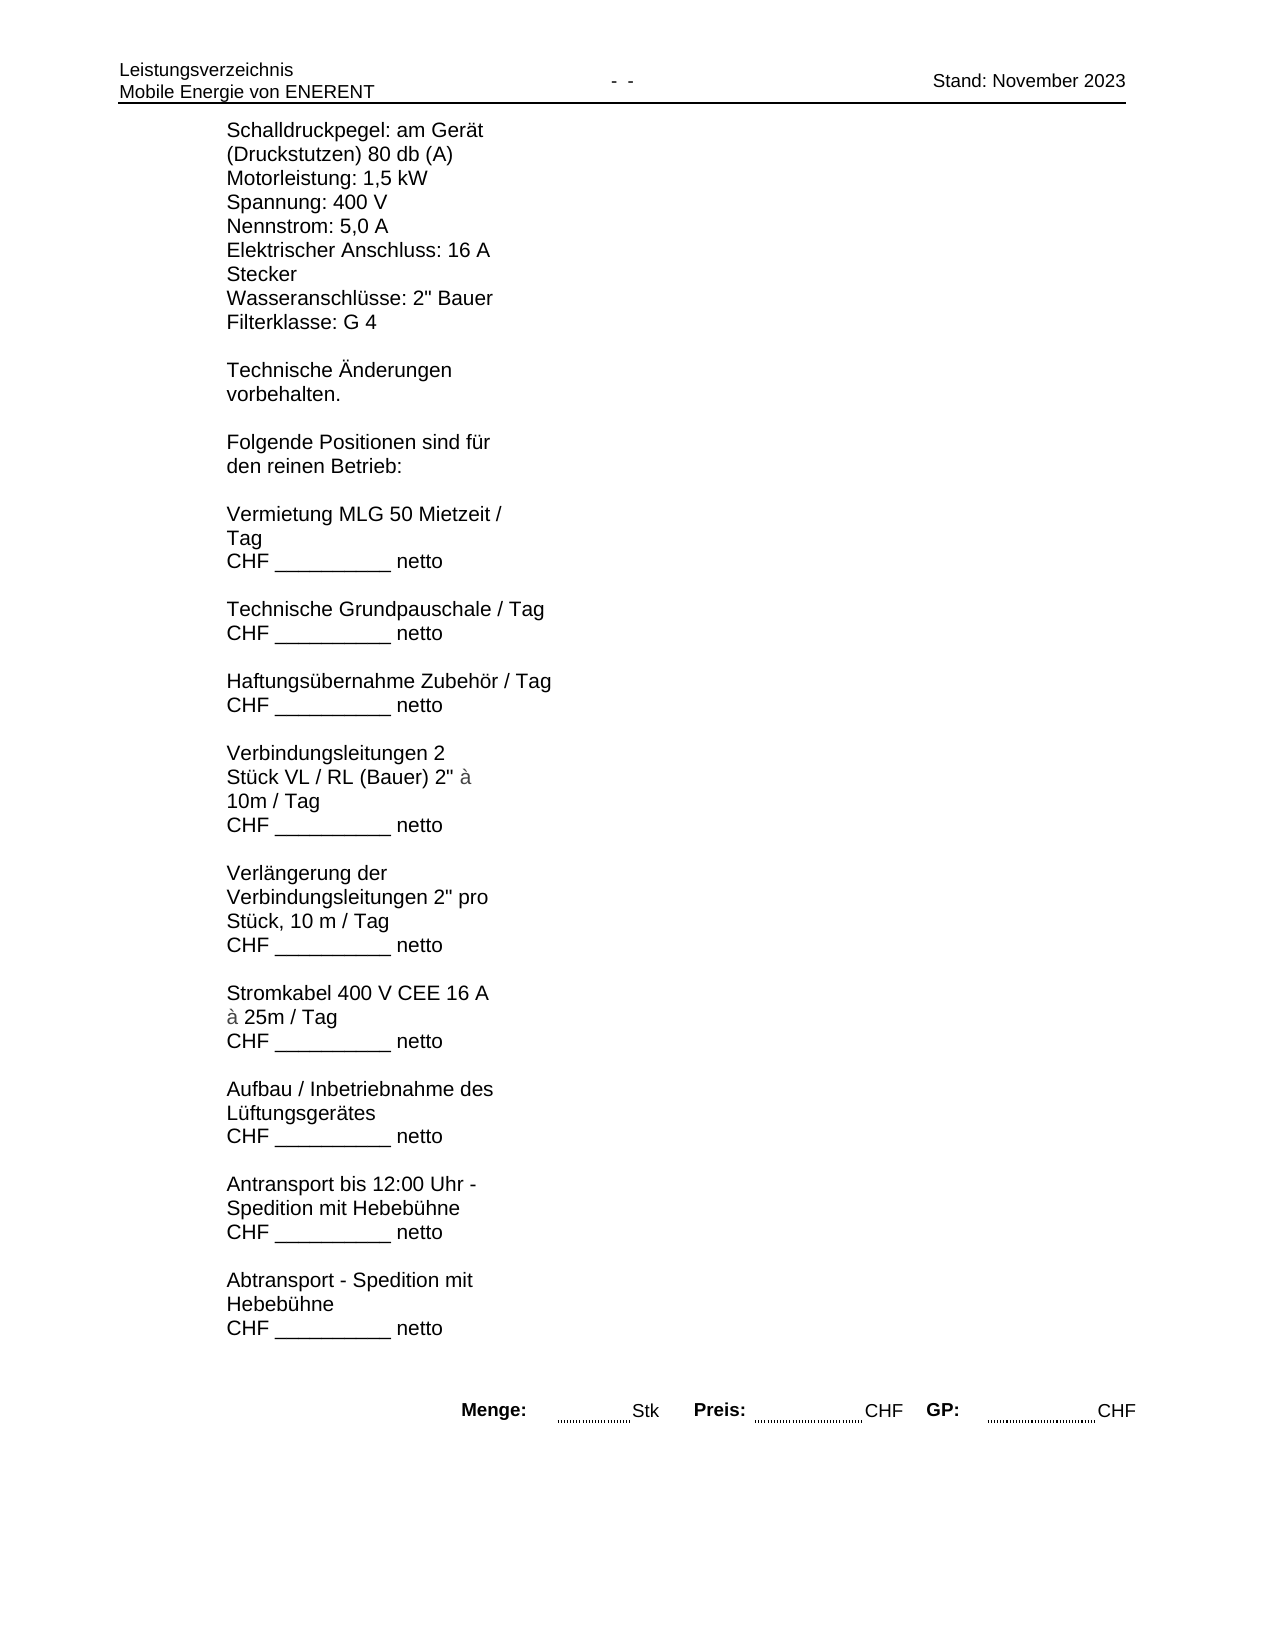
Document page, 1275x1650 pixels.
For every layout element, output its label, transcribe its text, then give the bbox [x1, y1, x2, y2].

text Vermietung MLG 50 Mietzeit / Tag [226, 501, 503, 549]
text CHF __________ netto [226, 1220, 503, 1244]
table_header [692, 1388, 863, 1444]
text Verbindungsleitungen 2 Stück VL / RL (Bauer) 2" à 10m / Tag [226, 741, 503, 813]
table_header [924, 1388, 1096, 1444]
text Motorleistung: 1,5 kW [226, 166, 503, 190]
text Stromkabel 400 V CEE 16 A à 25m / Tag [226, 981, 503, 1028]
text Technische Änderungen vorbehalten. [226, 358, 503, 406]
text CHF __________ netto [226, 621, 740, 645]
table_header Stk [631, 1388, 692, 1444]
text Folgende Positionen sind für den reinen Betrieb: [226, 429, 503, 477]
text CHF __________ netto [226, 1316, 503, 1340]
table_header CHF [864, 1388, 924, 1444]
text CHF __________ netto [226, 813, 503, 837]
text Elektrischer Anschluss: 16 A Stecker [226, 238, 503, 286]
text Spannung: 400 V [226, 190, 503, 214]
text Haftungsübernahme Zubehör / Tag [226, 669, 740, 693]
text Schalldruckpegel: am Gerät (Druckstutzen) 80 db (A) [226, 118, 503, 166]
text CHF __________ netto [226, 933, 503, 957]
text Nennstrom: 5,0 A [226, 214, 503, 238]
text Antransport bis 12:00 Uhr - Spedition mit Hebebühne [226, 1172, 503, 1220]
text Verlängerung der Verbindungsleitungen 2" pro Stück, 10 m / Tag [226, 861, 503, 933]
text CHF __________ netto [226, 693, 740, 717]
text CHF __________ netto [226, 1028, 503, 1052]
text Technische Grundpauschale / Tag [226, 597, 740, 621]
text Filterklasse: G 4 [226, 310, 503, 334]
text CHF __________ netto [226, 549, 503, 573]
table_header CHF [1096, 1388, 1157, 1444]
text Aufbau / Inbetriebnahme des Lüftungsgerätes [226, 1076, 503, 1124]
text CHF __________ netto [226, 1124, 503, 1148]
text Wasseranschlüsse: 2" Bauer [226, 286, 503, 310]
text Abtransport - Spedition mit Hebebühne [226, 1268, 503, 1316]
table_header [459, 1388, 631, 1444]
